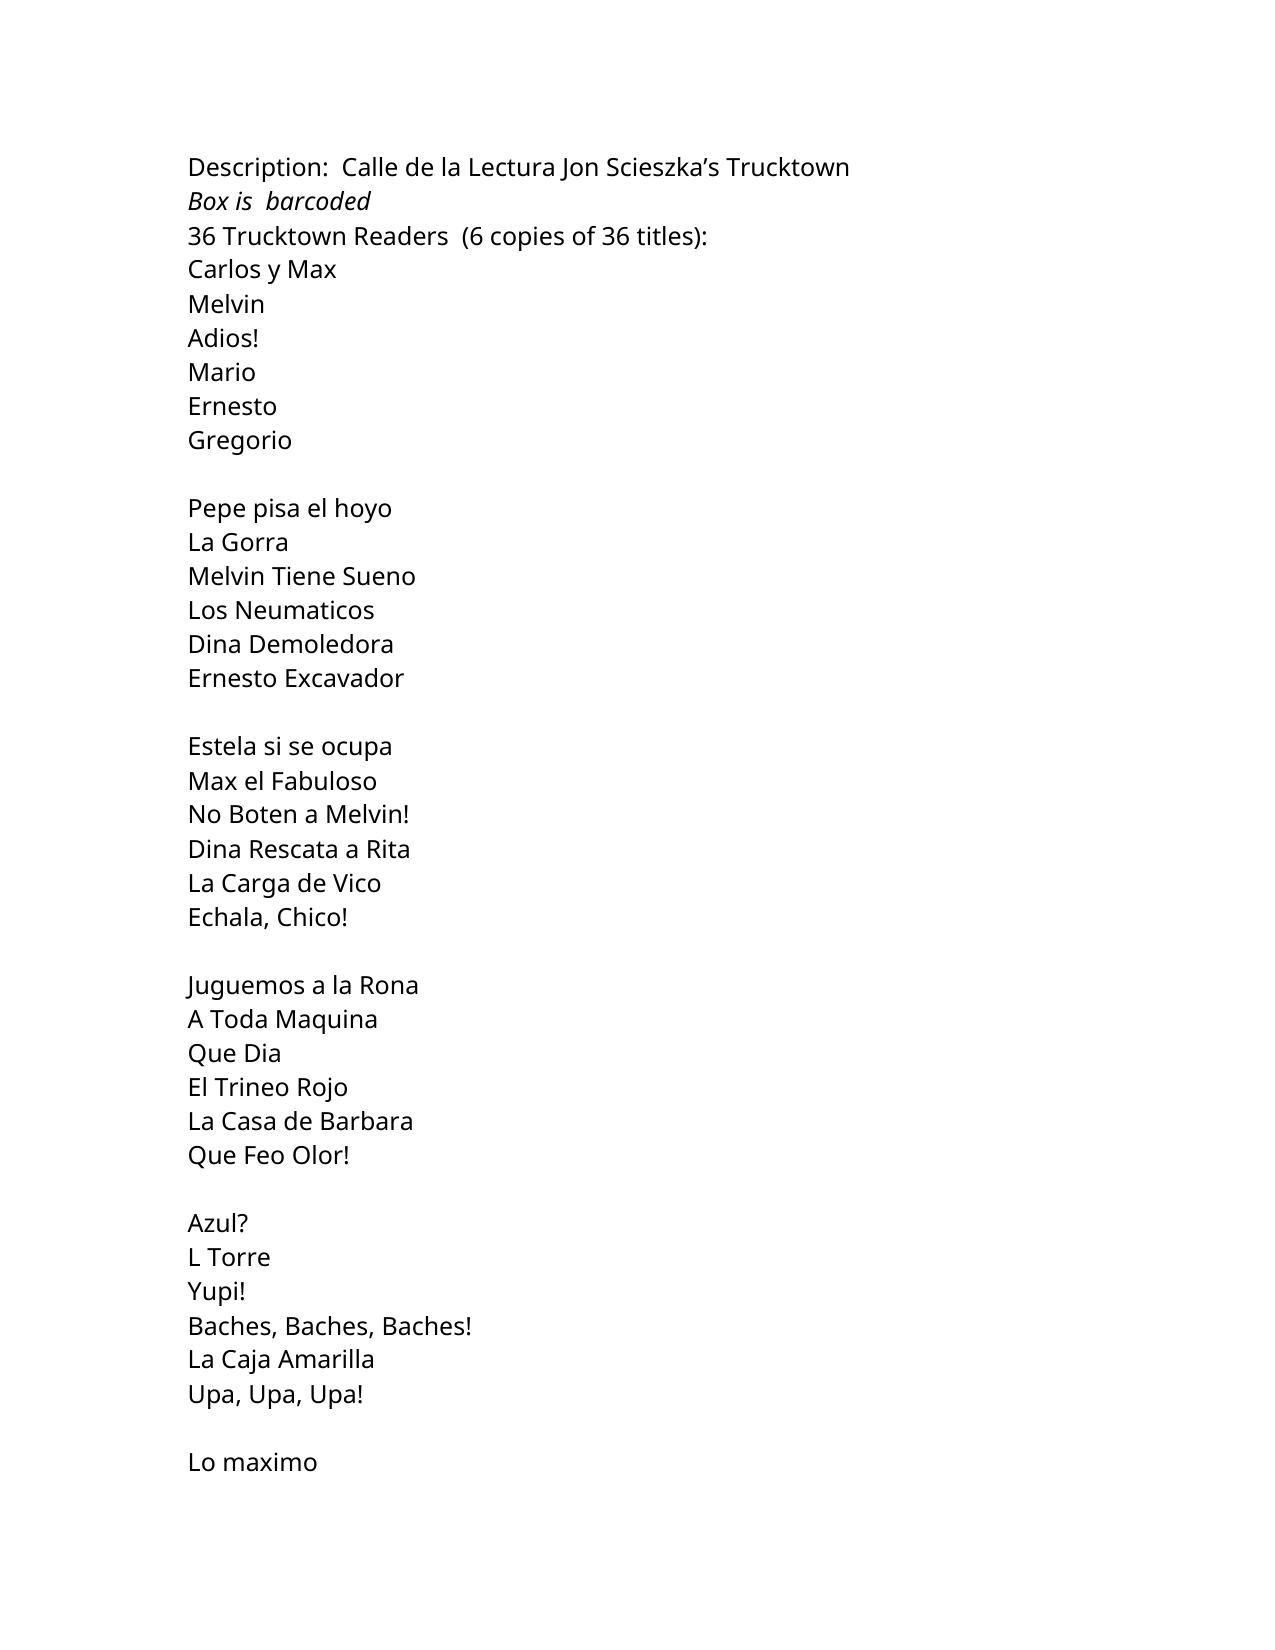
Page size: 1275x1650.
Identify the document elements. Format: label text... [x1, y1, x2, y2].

text Max el Fabuloso [187, 763, 1087, 797]
text Upa, Upa, Upa! [187, 1376, 1087, 1410]
text Juguemos a la Rona [187, 967, 1087, 1002]
text Pepe pisa el hoyo [187, 491, 1087, 525]
text Ernesto [187, 388, 1087, 422]
text No Boten a Melvin! [187, 797, 1087, 831]
text Ernesto Excavador [187, 661, 1087, 695]
text Gregorio [187, 422, 1087, 457]
text La Casa de Barbara [187, 1104, 1087, 1138]
text Adios! [187, 320, 1087, 354]
text A Toda Maquina [187, 1002, 1087, 1036]
text L Torre [187, 1240, 1087, 1274]
text Description: Calle de la Lectura Jon Scieszka’s Trucktown [187, 150, 1087, 184]
text Los Neumaticos [187, 593, 1087, 627]
text La Caja Amarilla [187, 1342, 1087, 1376]
text Azul? [187, 1206, 1087, 1240]
text Carlos y Max [187, 252, 1087, 286]
text Mario [187, 354, 1087, 388]
text La Carga de Vico [187, 865, 1087, 899]
text El Trineo Rojo [187, 1070, 1087, 1104]
text Melvin Tiene Sueno [187, 559, 1087, 593]
text Que Feo Olor! [187, 1138, 1087, 1172]
text Que Dia [187, 1036, 1087, 1070]
text Melvin [187, 286, 1087, 320]
text La Gorra [187, 525, 1087, 559]
text Dina Rescata a Rita [187, 831, 1087, 865]
text 36 Trucktown Readers (6 copies of 36 titles): [187, 218, 1087, 252]
text Echala, Chico! [187, 899, 1087, 933]
text Lo maximo [187, 1444, 1087, 1478]
text Baches, Baches, Baches! [187, 1308, 1087, 1342]
text Estela si se ocupa [187, 729, 1087, 763]
text Dina Demoledora [187, 627, 1087, 661]
text Yupi! [187, 1274, 1087, 1308]
text Box is barcoded [187, 184, 1087, 218]
